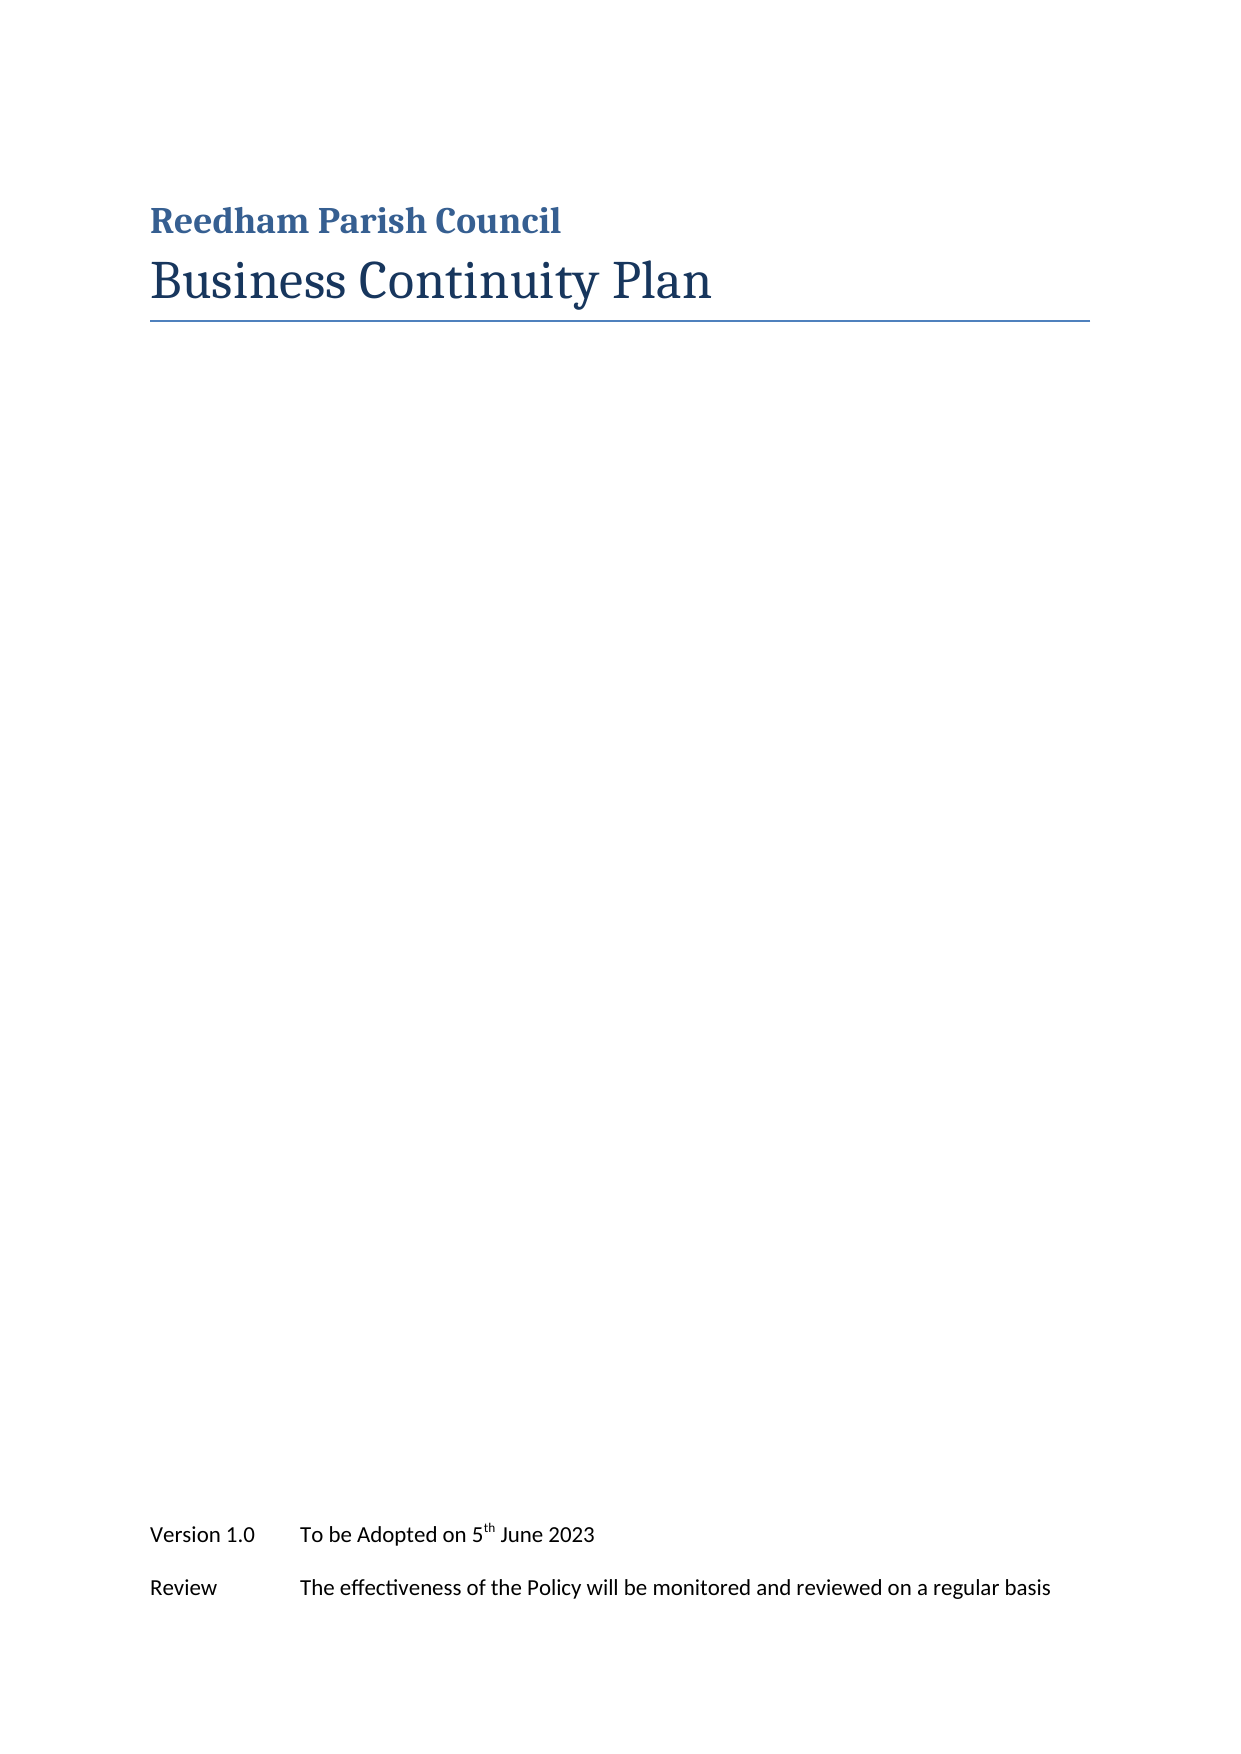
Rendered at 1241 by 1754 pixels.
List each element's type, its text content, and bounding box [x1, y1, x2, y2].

subtitle Reedham Parish Council [150, 200, 1090, 243]
text Review The effectiveness of the Policy will be monitored and reviewed on a regular basis [150, 1573, 1090, 1601]
title Business Continuity Plan [150, 249, 1090, 320]
text Version 1.0 To be Adopted on 5th June 2023 [150, 1520, 1090, 1548]
